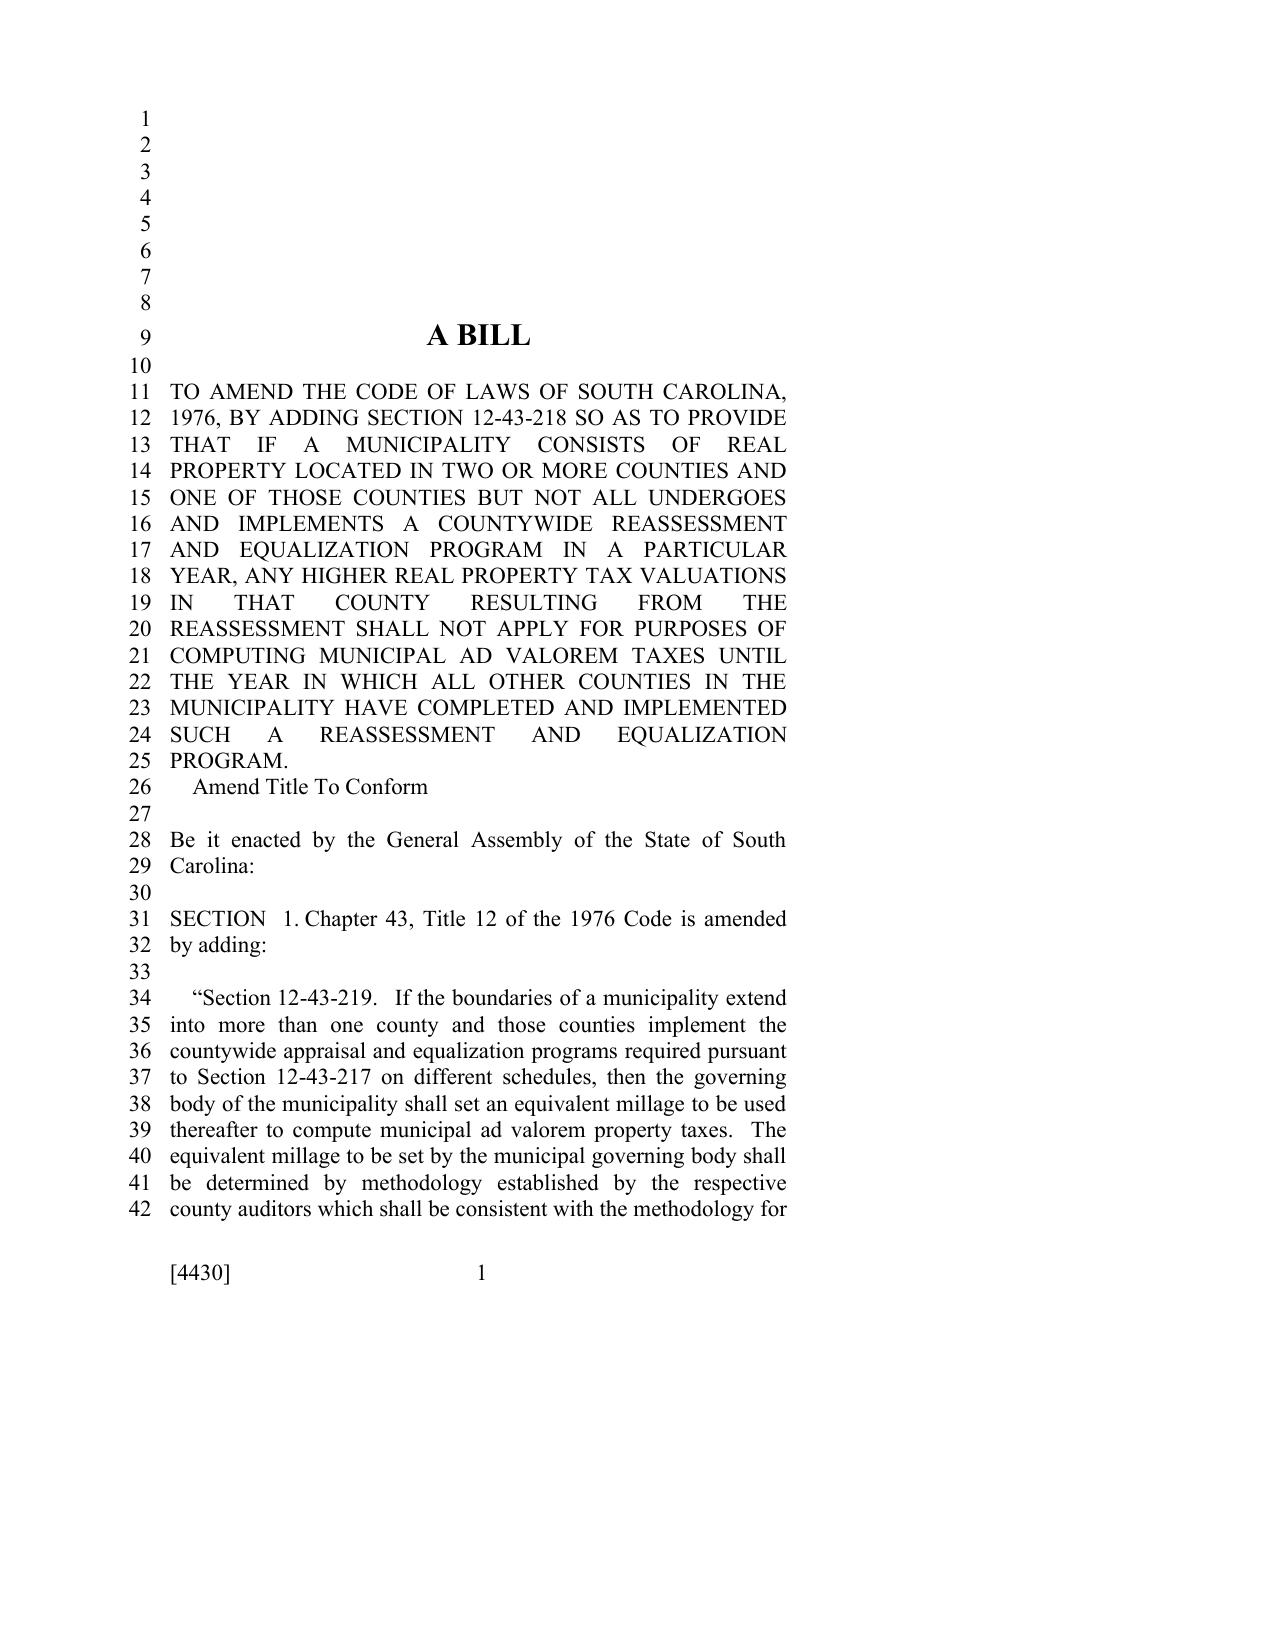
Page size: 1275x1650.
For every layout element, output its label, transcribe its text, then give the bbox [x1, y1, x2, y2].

text A BILL [169, 316, 787, 352]
text TO AMEND THE CODE OF LAWS OF SOUTH CAROLINA, 1976, BY ADDING SECTION 12-43-218 SO AS TO PROVIDE THAT IF A MUNICIPALITY CONSISTS OF REAL PROPERTY LOCATED IN TWO OR MORE COUNTIES AND ONE OF THOSE COUNTIES BUT NOT ALL UNDERGOES AND IMPLEMENTS A COUNTYWIDE REASSESSMENT AND EQUALIZATION PROGRAM IN A PARTICULAR YEAR, ANY HIGHER REAL PROPERTY TAX VALUATIONS IN THAT COUNTY RESULTING FROM THE REASSESSMENT SHALL NOT APPLY FOR PURPOSES OF COMPUTING MUNICIPAL AD VALOREM TAXES UNTIL THE YEAR IN WHICH ALL OTHER COUNTIES IN THE MUNICIPALITY HAVE COMPLETED AND IMPLEMENTED SUCH A REASSESSMENT AND EQUALIZATION PROGRAM. [169, 378, 787, 773]
text SECTION 1. Chapter 43, Title 12 of the 1976 Code is amended by adding: [169, 905, 787, 958]
text Amend Title To Conform [169, 773, 787, 800]
text Be it enacted by the General Assembly of the State of South Carolina: [169, 826, 787, 879]
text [169, 984, 787, 1221]
